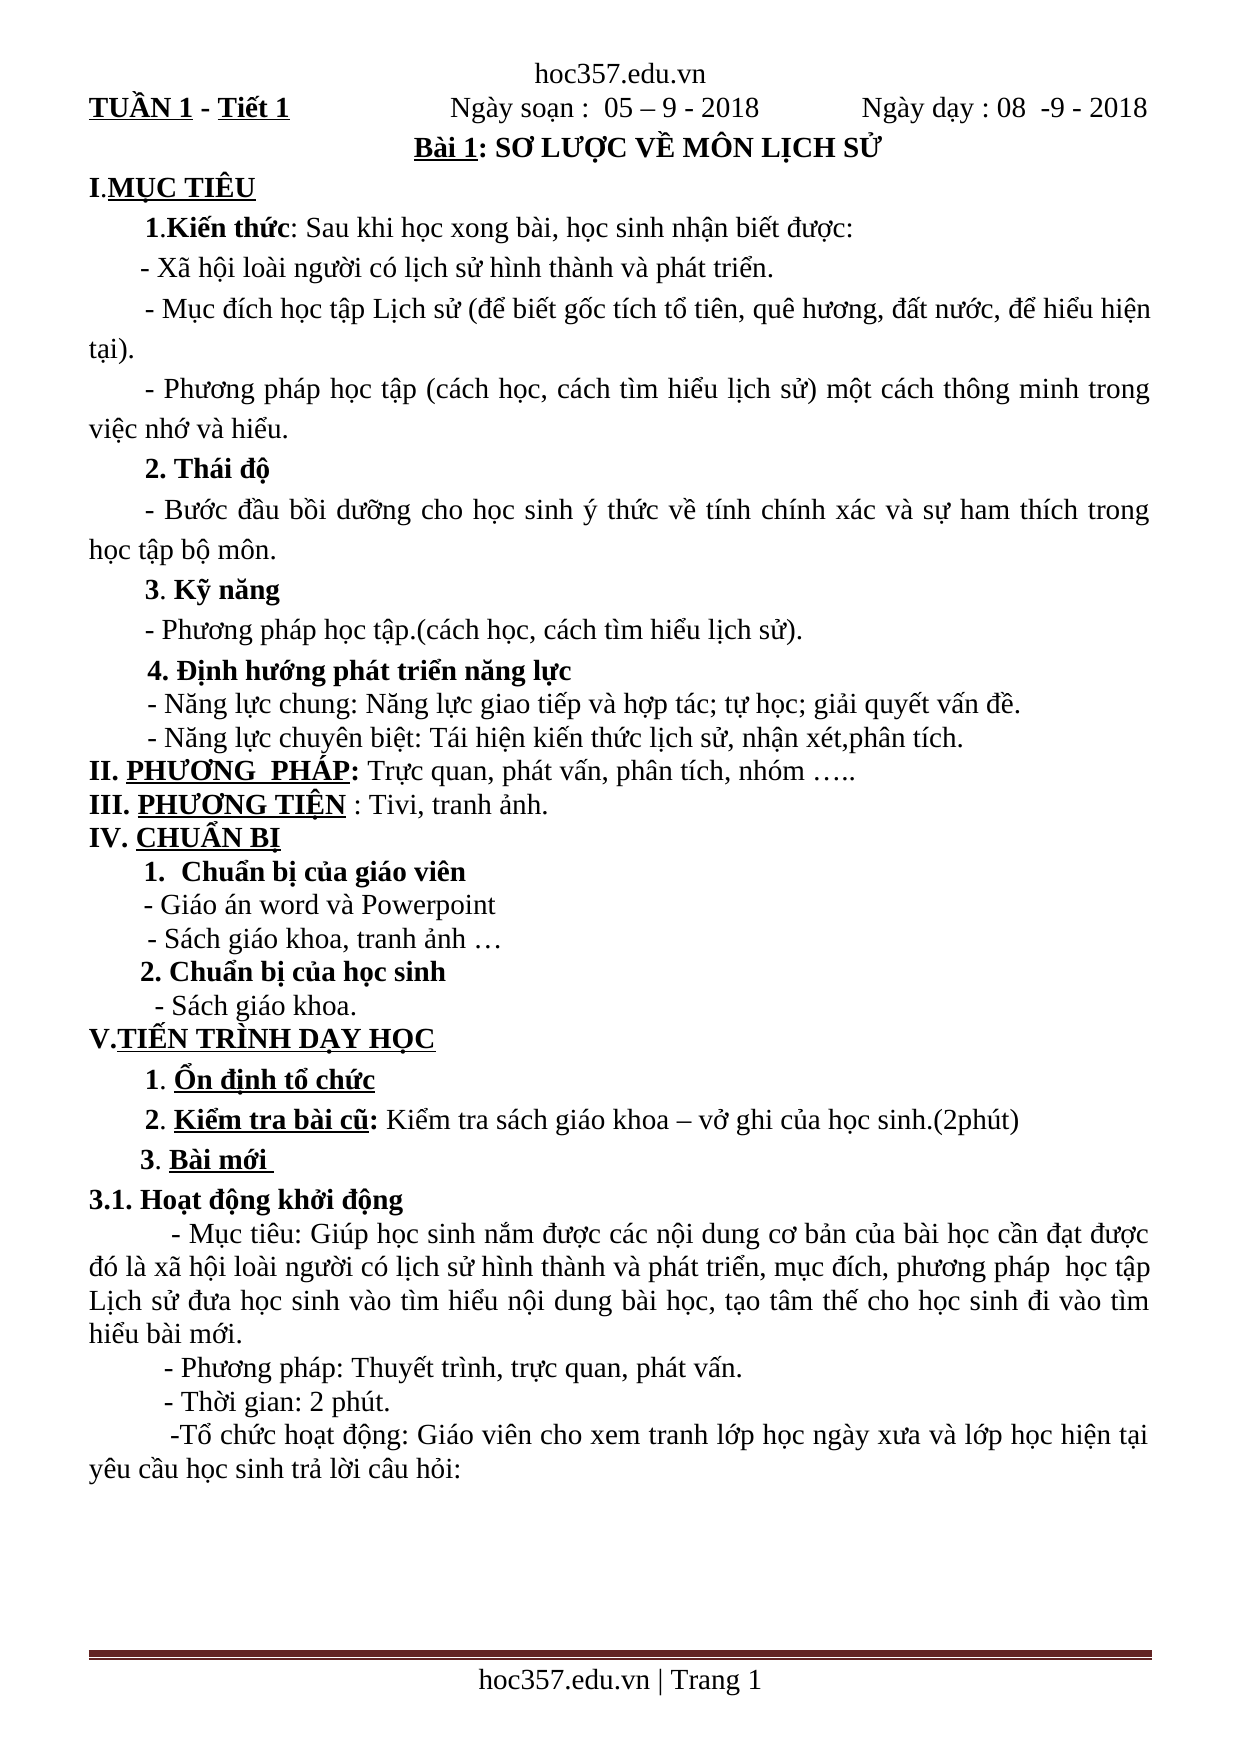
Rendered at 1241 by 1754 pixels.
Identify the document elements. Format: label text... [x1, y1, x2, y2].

text 3.1. Hoạt động khởi động [89, 1182, 1152, 1216]
list Chuẩn bị của giáo viên [143, 854, 1152, 887]
text TUẦN 1 - Tiết 1 Ngày soạn : 05 – 9 - 2018 Ngày dạy : 08 -9 - 2018 [89, 90, 1152, 123]
text V.TIẾN TRÌNH DẠY HỌC [89, 1022, 1152, 1055]
text - Sách giáo khoa. [89, 988, 1152, 1022]
text - Năng lực chung: Năng lực giao tiếp và hợp tác; tự học; giải quyết vấn đề. [89, 686, 1152, 720]
text Bài 1: SƠ LƯỢC VỀ MÔN LỊCH SỬ [89, 130, 1152, 163]
text III. PHƯƠNG TIỆN : Tivi, tranh ảnh. [89, 787, 1152, 820]
text - Mục đích học tập Lịch sử (để biết gốc tích tổ tiên, quê hương, đất nước, để hiểu hiện tại). [89, 291, 1152, 364]
text 1. Ổn định tổ chức [89, 1062, 1152, 1095]
text - Xã hội loài người có lịch sử hình thành và phát triển. [89, 251, 1152, 284]
text IV. CHUẨN BỊ [89, 820, 1152, 854]
text - Sách giáo khoa, tranh ảnh … [89, 921, 1152, 954]
text -Tổ chức hoạt động: Giáo viên cho xem tranh lớp học ngày xưa và lớp học hiện tại yêu cầu học sinh trả lời câu hỏi: [89, 1417, 1152, 1484]
text - Bước đầu bồi dưỡng cho học sinh ý thức về tính chính xác và sự ham thích trong học tập bộ môn. [89, 492, 1152, 566]
text - Phương pháp học tập (cách học, cách tìm hiểu lịch sử) một cách thông minh trong việc nhớ và hiểu. [89, 371, 1152, 445]
text - Giáo án word và Powerpoint [143, 887, 1152, 921]
text 1.Kiến thức: Sau khi học xong bài, học sinh nhận biết được: [89, 210, 1152, 244]
text 2. Kiểm tra bài cũ: Kiểm tra sách giáo khoa – vở ghi của học sinh.(2phút) [144, 1102, 1152, 1136]
text 3. Bài mới [89, 1142, 1152, 1176]
text 3. Kỹ năng [89, 572, 1152, 606]
text 2. Thái độ [89, 452, 1152, 485]
text 2. Chuẩn bị của học sinh [89, 954, 1152, 988]
text 4. Định hướng phát triển năng lực [89, 653, 1152, 686]
text - Phương pháp học tập.(cách học, cách tìm hiểu lịch sử). [89, 612, 1152, 646]
text - Thời gian: 2 phút. [164, 1384, 1152, 1417]
text - Năng lực chuyên biệt: Tái hiện kiến thức lịch sử, nhận xét,phân tích. [89, 720, 1152, 753]
text - Mục tiêu: Giúp học sinh nắm được các nội dung cơ bản của bài học cần đạt được đó là xã hội loài người có lịch sử hình thành và phát triển, mục đích, phương pháp học tập Lịch sử đưa học sinh vào tìm hiểu nội dung bài học, tạo tâm thế cho học sinh đi vào tìm hiểu bài mới. [89, 1216, 1152, 1350]
text - Phương pháp: Thuyết trình, trực quan, phát vấn. [164, 1350, 1152, 1384]
text II. PHƯƠNG PHÁP: Trực quan, phát vấn, phân tích, nhóm ….. [89, 753, 1152, 787]
text I.MỤC TIÊU [89, 170, 1152, 204]
